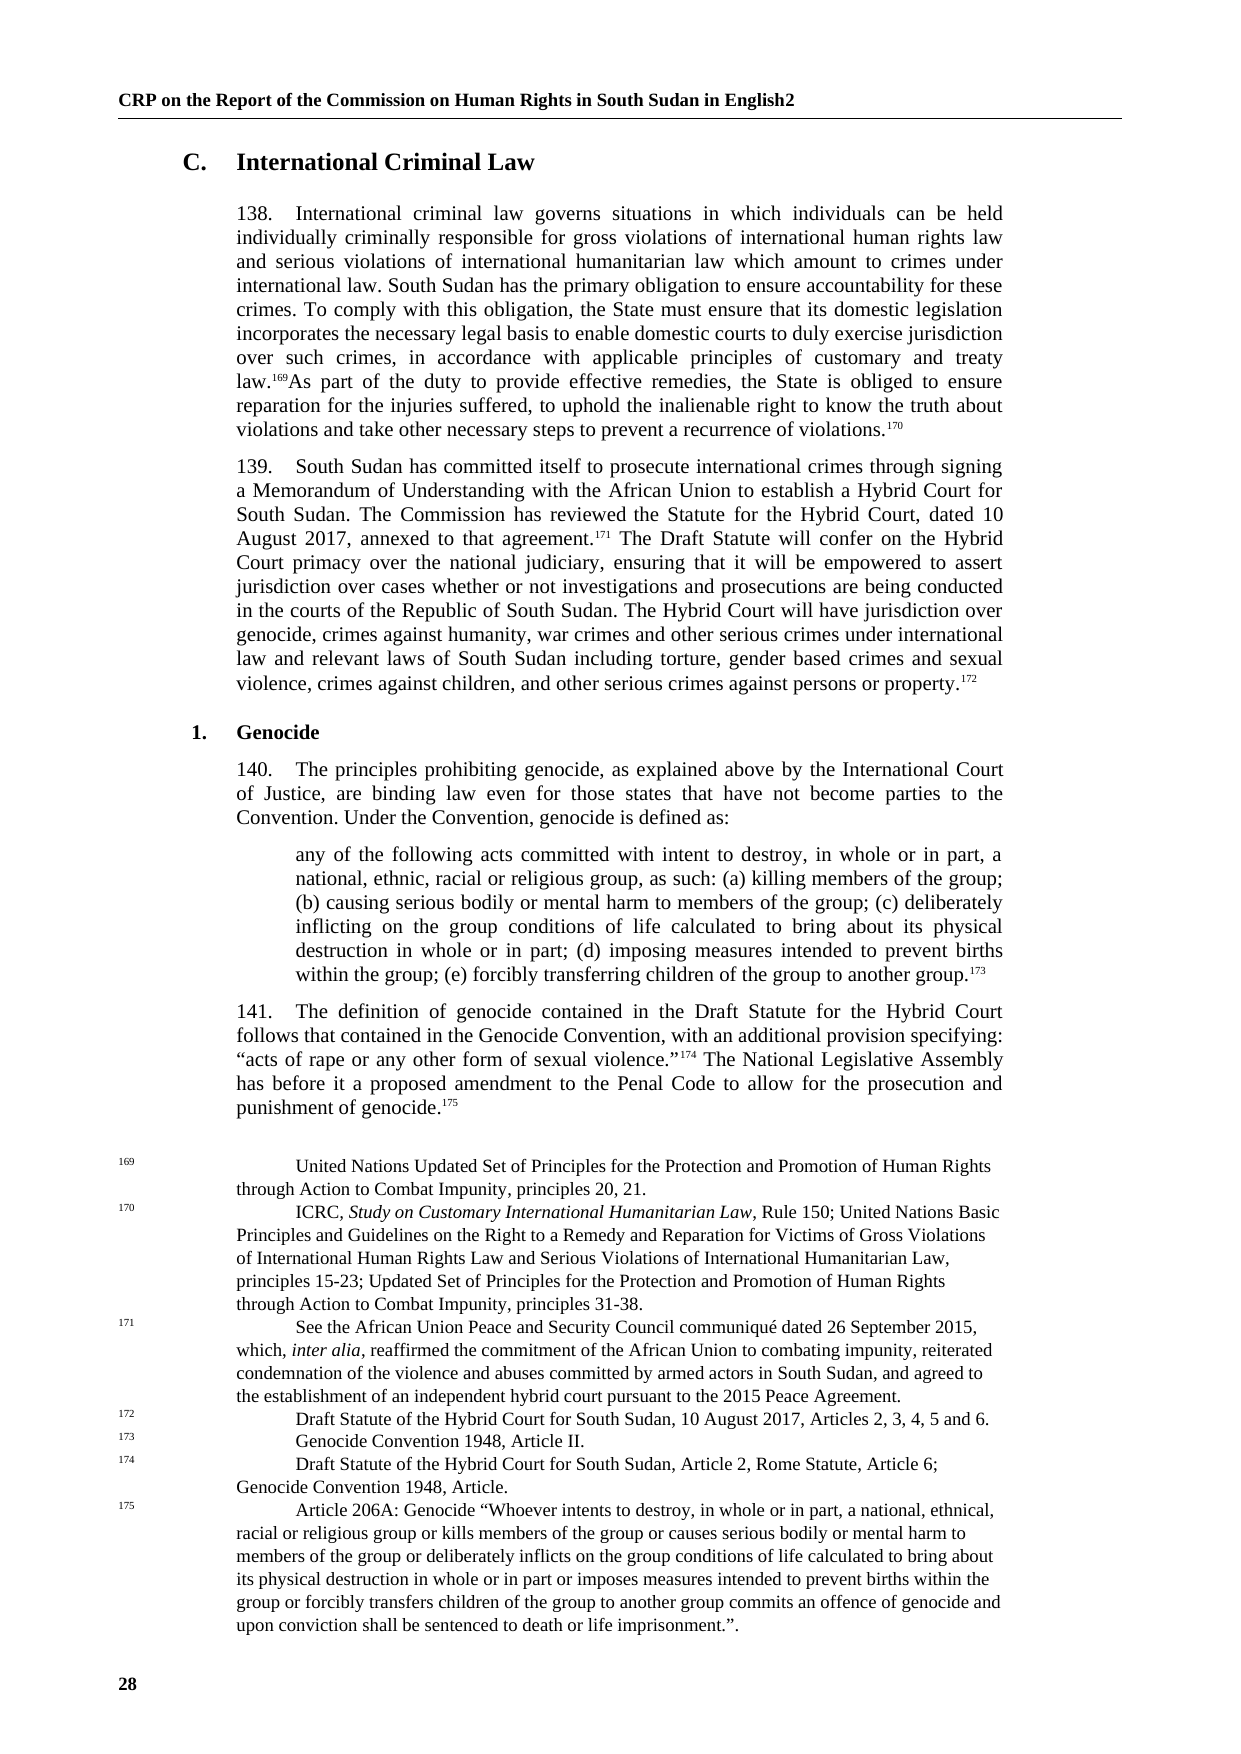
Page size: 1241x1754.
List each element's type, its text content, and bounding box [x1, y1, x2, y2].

text 1. Genocide [118, 719, 1004, 744]
text 139. South Sudan has committed itself to prosecute international crimes through signing a Memorandum of Understanding with the African Union to establish a Hybrid Court for South Sudan. The Commission has reviewed the Statute for the Hybrid Court, dated 10 August 2017, annexed to that agreement. The Draft Statute will confer on the Hybrid Court primacy over the national judiciary, ensuring that it will be empowered to assert jurisdiction over cases whether or not investigations and prosecutions are being conducted in the courts of the Republic of South Sudan. The Hybrid Court will have jurisdiction over genocide, crimes against humanity, war crimes and other serious crimes under international law and relevant laws of South Sudan including torture, gender based crimes and sexual violence, crimes against children, and other serious crimes against persons or property. [236, 454, 1004, 694]
text C. International Criminal Law [118, 148, 1004, 176]
text 141. The definition of genocide contained in the Draft Statute for the Hybrid Court follows that contained in the Genocide Convention, with an additional provision specifying: “acts of rape or any other form of sexual violence.” The National Legislative Assembly has before it a proposed amendment to the Penal Code to allow for the prosecution and punishment of genocide. [236, 998, 1004, 1119]
text any of the following acts committed with intent to destroy, in whole or in part, a national, ethnic, racial or religious group, as such: (a) killing members of the group; (b) causing serious bodily or mental harm to members of the group; (c) deliberately inflicting on the group conditions of life calculated to bring about its physical destruction in whole or in part; (d) imposing measures intended to prevent births within the group; (e) forcibly transferring children of the group to another group. [295, 842, 1004, 986]
text 138. International criminal law governs situations in which individuals can be held individually criminally responsible for gross violations of international human rights law and serious violations of international humanitarian law which amount to crimes under international law. South Sudan has the primary obligation to ensure accountability for these crimes. To comply with this obligation, the State must ensure that its domestic legislation incorporates the necessary legal basis to enable domestic courts to duly exercise jurisdiction over such crimes, in accordance with applicable principles of customary and treaty law.As part of the duty to provide effective remedies, the State is obliged to ensure reparation for the injuries suffered, to uphold the inalienable right to know the truth about violations and take other necessary steps to prevent a recurrence of violations. [236, 201, 1004, 441]
text 140. The principles prohibiting genocide, as explained above by the International Court of Justice, are binding law even for those states that have not become parties to the Convention. Under the Convention, genocide is defined as: [236, 757, 1004, 829]
